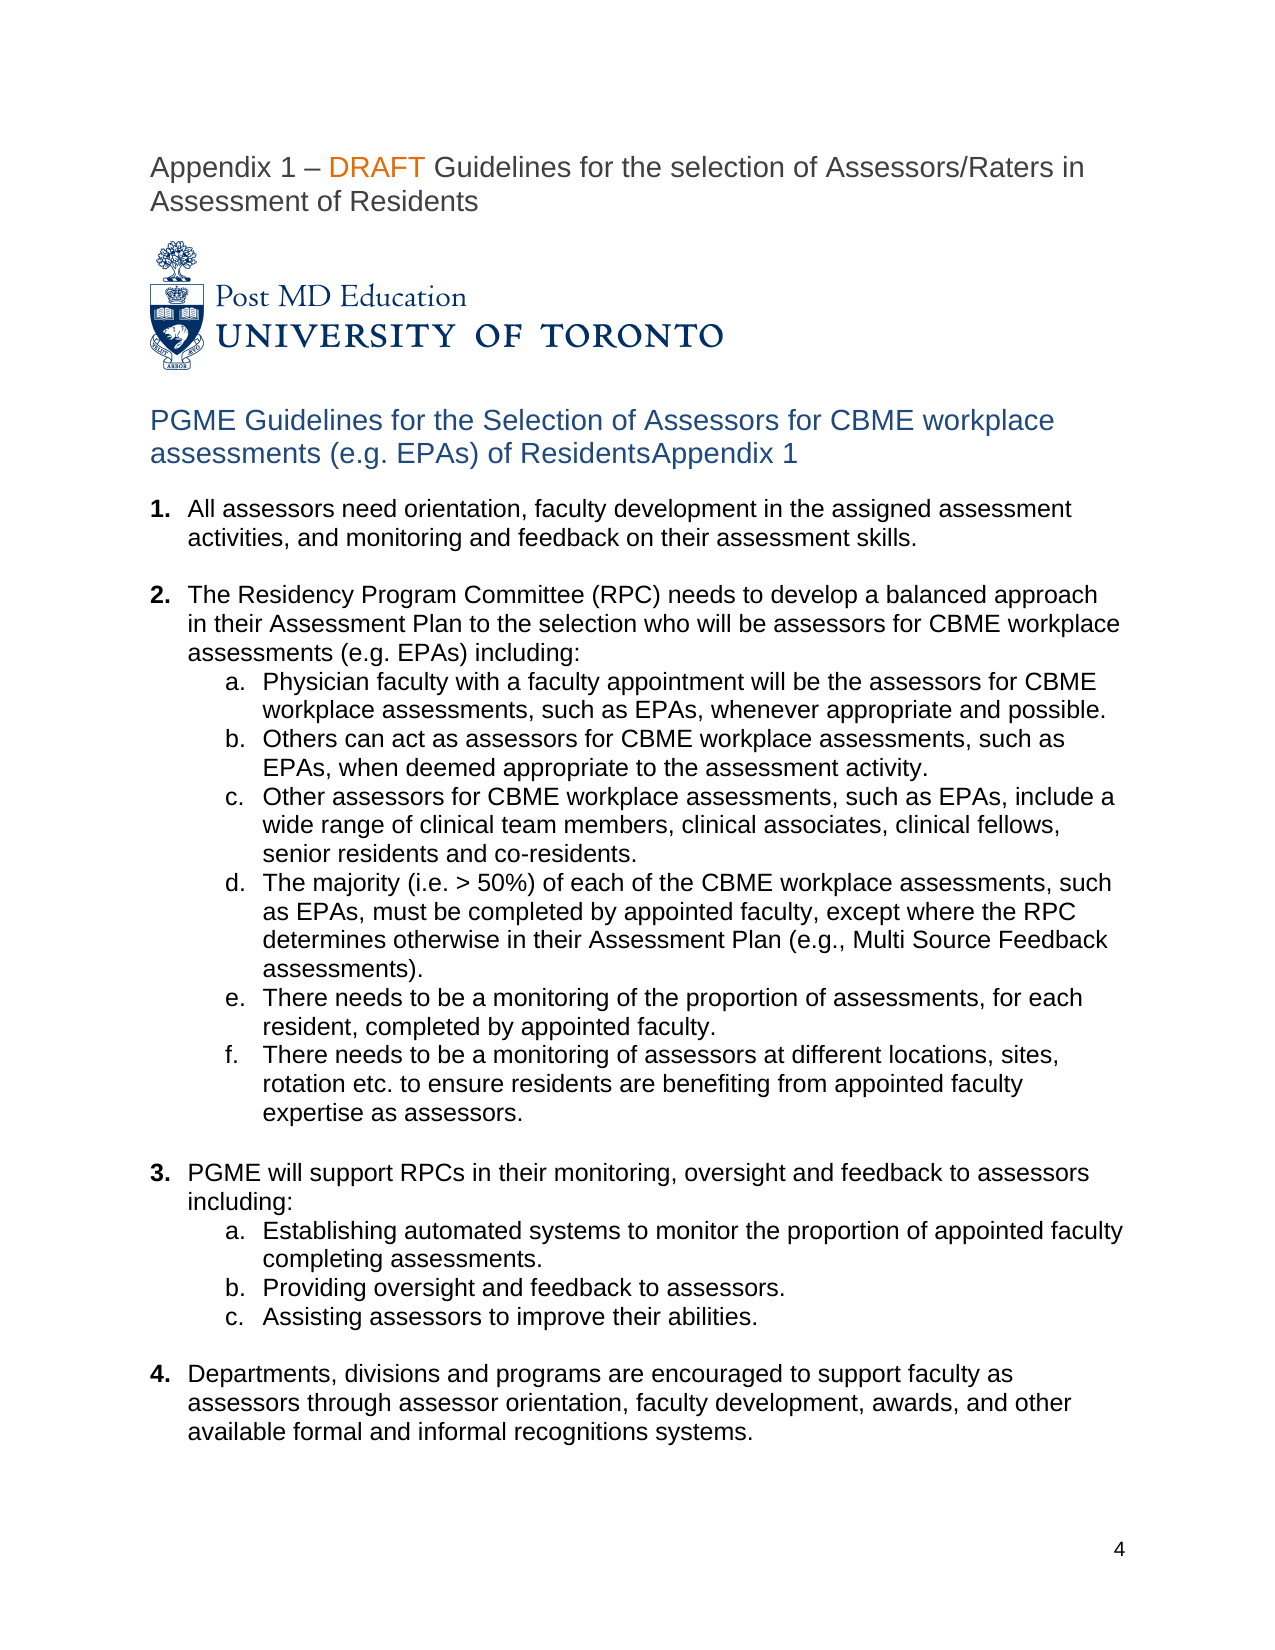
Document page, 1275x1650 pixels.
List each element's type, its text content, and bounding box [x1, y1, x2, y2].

list PGME will support RPCs in their monitoring, oversight and feedback to assessors including: [150, 1158, 1125, 1216]
list The majority (i.e. > 50%) of each of the CBME workplace assessments, such as EPAs, must be completed by appointed faculty, except where the RPC determines otherwise in their Assessment Plan (e.g., Multi Source Feedback assessments). [225, 868, 1125, 983]
list All assessors need orientation, faculty development in the assigned assessment activities, and monitoring and feedback on their assessment skills. [150, 494, 1125, 552]
list There needs to be a monitoring of the proportion of assessments, for each resident, completed by appointed faculty. [225, 983, 1125, 1040]
list Other assessors for CBME workplace assessments, such as EPAs, include a wide range of clinical team members, clinical associates, clinical fellows, senior residents and co-residents. [225, 782, 1125, 868]
picture [150, 241, 723, 370]
subtitle PGME Guidelines for the Selection of Assessors for CBME workplace assessments (e.g. EPAs) of Residents [150, 403, 1125, 470]
list Physician faculty with a faculty appointment will be the assessors for CBME workplace assessments, such as EPAs, whenever appropriate and possible. [225, 667, 1125, 724]
list Others can act as assessors for CBME workplace assessments, such as EPAs, when deemed appropriate to the assessment activity. [225, 724, 1125, 782]
list Departments, divisions and programs are encouraged to support faculty as assessors through assessor orientation, faculty development, awards, and other available formal and informal recognitions systems. [150, 1359, 1125, 1446]
list There needs to be a monitoring of assessors at different locations, sites, rotation etc. to ensure residents are benefiting from appointed faculty expertise as assessors. [225, 1040, 1125, 1127]
list Providing oversight and feedback to assessors. [225, 1273, 1125, 1302]
subtitle Appendix – DRAFT Guidelines for the selection of Assessors/Raters in Assessment of Residents [150, 150, 1125, 217]
list Establishing automated systems to monitor the proportion of appointed faculty completing assessments. [225, 1216, 1125, 1273]
list Assisting assessors to improve their abilities. [225, 1302, 1125, 1331]
list The Residency Program Committee (RPC) needs to develop a balanced approach in their Assessment Plan to the selection who will be assessors for CBME workplace assessments (e.g. EPAs) including: [150, 580, 1125, 667]
